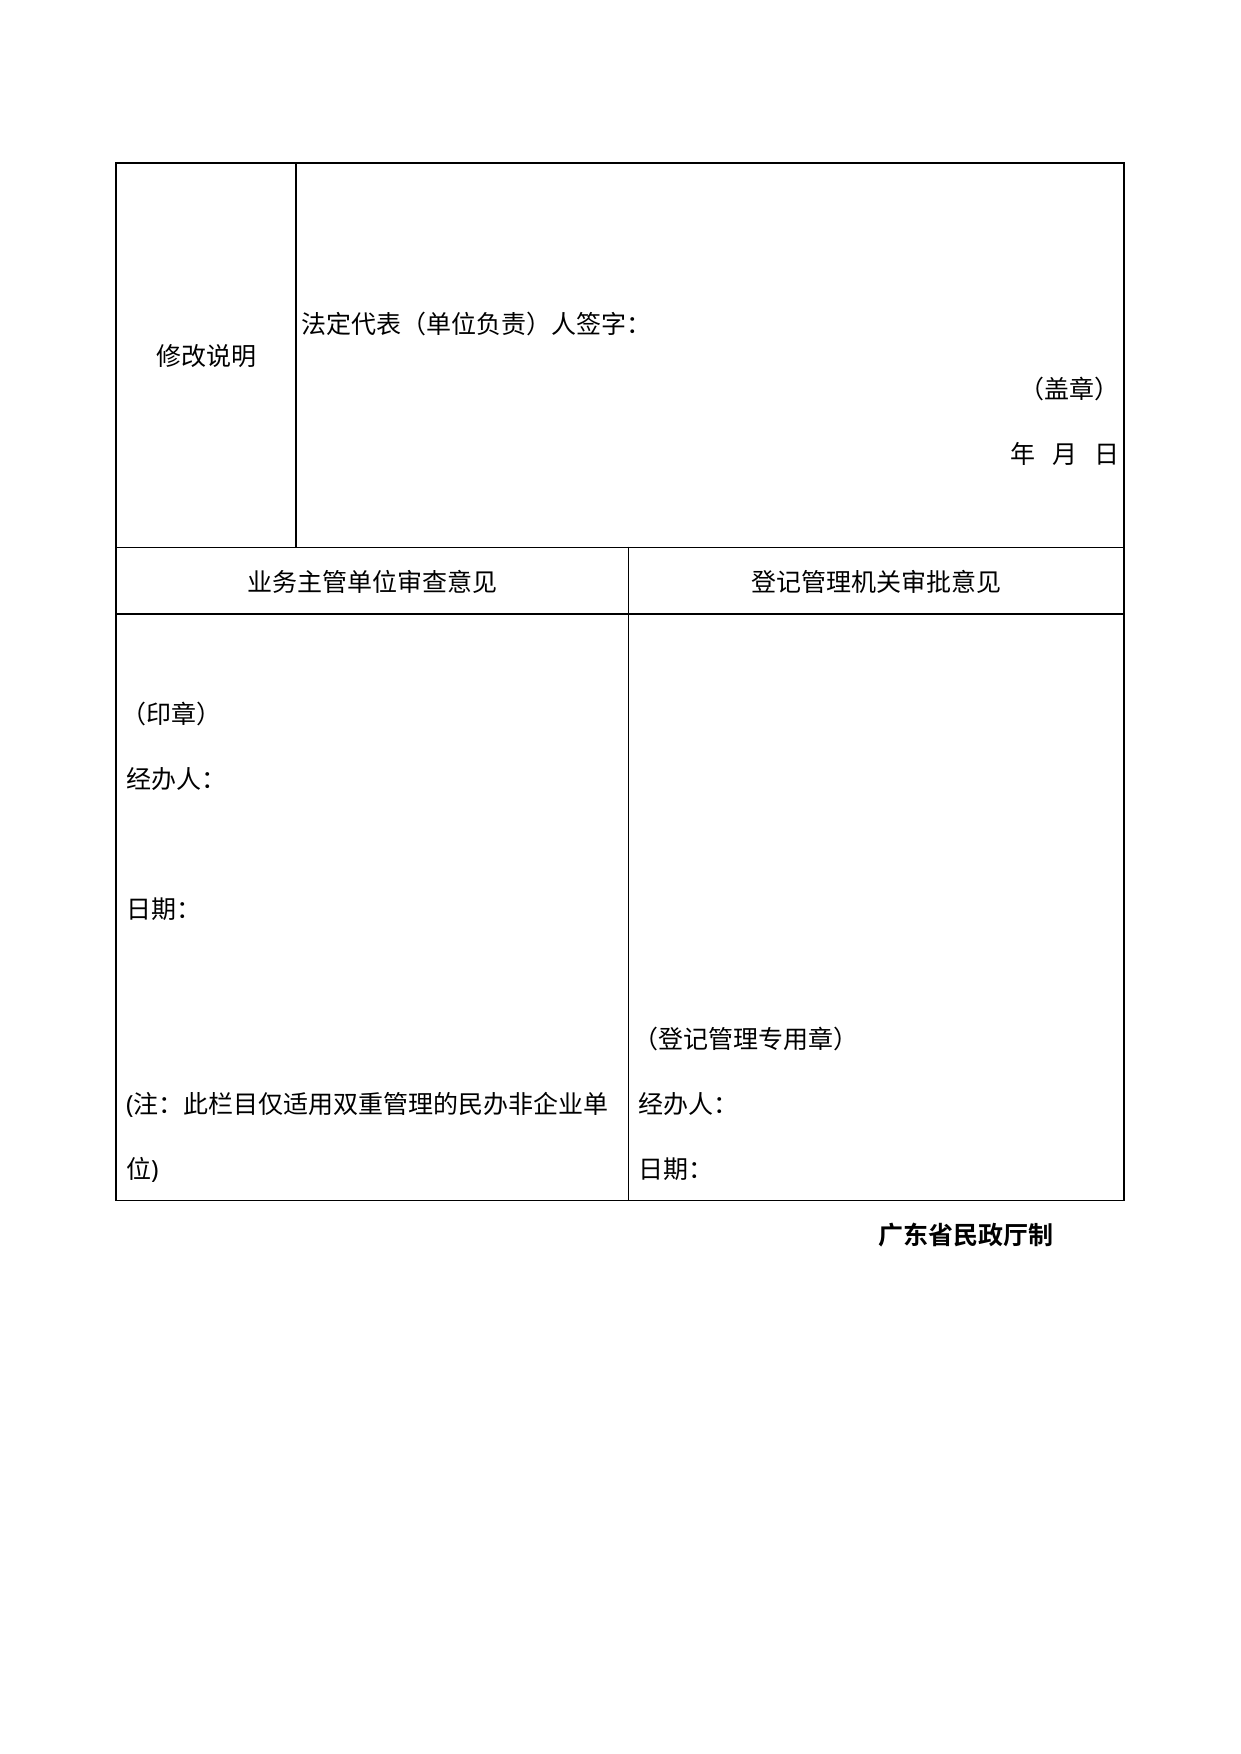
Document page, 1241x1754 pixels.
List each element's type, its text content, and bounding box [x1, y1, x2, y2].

table_cell 登记管理机关审批意见 [629, 548, 1123, 613]
table_cell 修改说明 [117, 164, 295, 547]
table_cell （登记管理专用章） 经办人： 日期： [629, 615, 1123, 1200]
table_cell 法定代表（单位负责）人签字： （盖章） 年 月 日 [297, 164, 1123, 547]
table_cell （印章） 经办人： 日期： (注：此栏目仅适用双重管理的民办非企业单位) [117, 615, 628, 1200]
table_cell 业务主管单位审查意见 [117, 548, 628, 613]
text 广东省民政厅制 [187, 1201, 1053, 1266]
